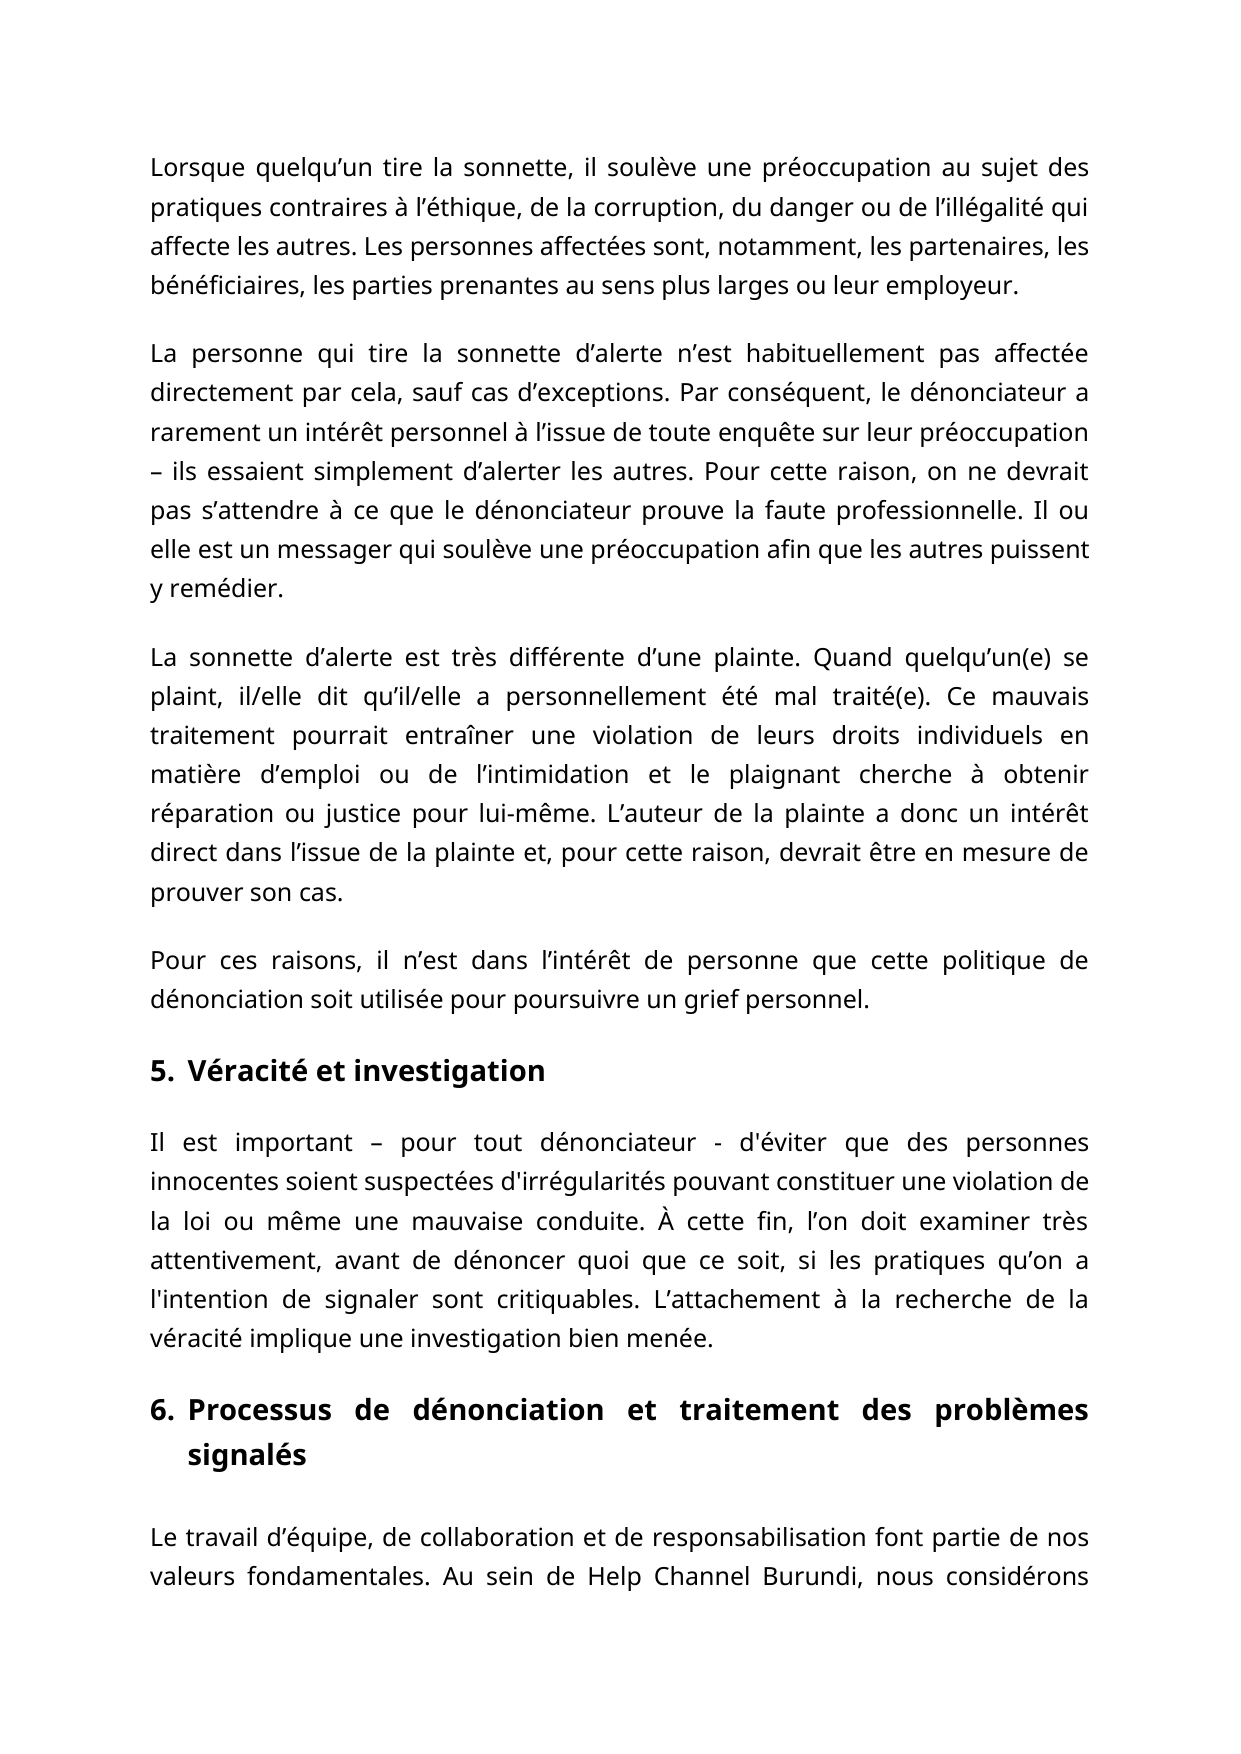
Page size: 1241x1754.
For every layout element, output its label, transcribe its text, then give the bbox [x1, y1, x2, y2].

text Il est important – pour tout dénonciateur - d'éviter que des personnes innocentes soient suspectées d'irrégularités pouvant constituer une violation de la loi ou même une mauvaise conduite. À cette fin, l’on doit examiner très attentivement, avant de dénoncer quoi que ce soit, si les pratiques qu’on a l'intention de signaler sont critiquables. L’attachement à la recherche de la véracité implique une investigation bien menée. [150, 1125, 1090, 1355]
list Processus de dénonciation et traitement des problèmes signalés [150, 1389, 1090, 1474]
text Pour ces raisons, il n’est dans l’intérêt de personne que cette politique de dénonciation soit utilisée pour poursuivre un grief personnel. [150, 942, 1090, 1016]
text Lorsque quelqu’un tire la sonnette, il soulève une préoccupation au sujet des pratiques contraires à l’éthique, de la corruption, du danger ou de l’illégalité qui affecte les autres. Les personnes affectées sont, notamment, les partenaires, les bénéficiaires, les parties prenantes au sens plus larges ou leur employeur. [150, 150, 1090, 302]
text La sonnette d’alerte est très différente d’une plainte. Quand quelqu’un(e) se plaint, il/elle dit qu’il/elle a personnellement été mal traité(e). Ce mauvais traitement pourrait entraîner une violation de leurs droits individuels en matière d’emploi ou de l’intimidation et le plaignant cherche à obtenir réparation ou justice pour lui-même. L’auteur de la plainte a donc un intérêt direct dans l’issue de la plainte et, pour cette raison, devrait être en mesure de prouver son cas. [150, 639, 1090, 908]
list Véracité et investigation [150, 1050, 1090, 1090]
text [150, 1519, 1090, 1593]
text La personne qui tire la sonnette d’alerte n’est habituellement pas affectée directement par cela, sauf cas d’exceptions. Par conséquent, le dénonciateur a rarement un intérêt personnel à l’issue de toute enquête sur leur préoccupation – ils essaient simplement d’alerter les autres. Pour cette raison, on ne devrait pas s’attendre à ce que le dénonciateur prouve la faute professionnelle. Il ou elle est un messager qui soulève une préoccupation afin que les autres puissent y remédier. [150, 336, 1090, 605]
